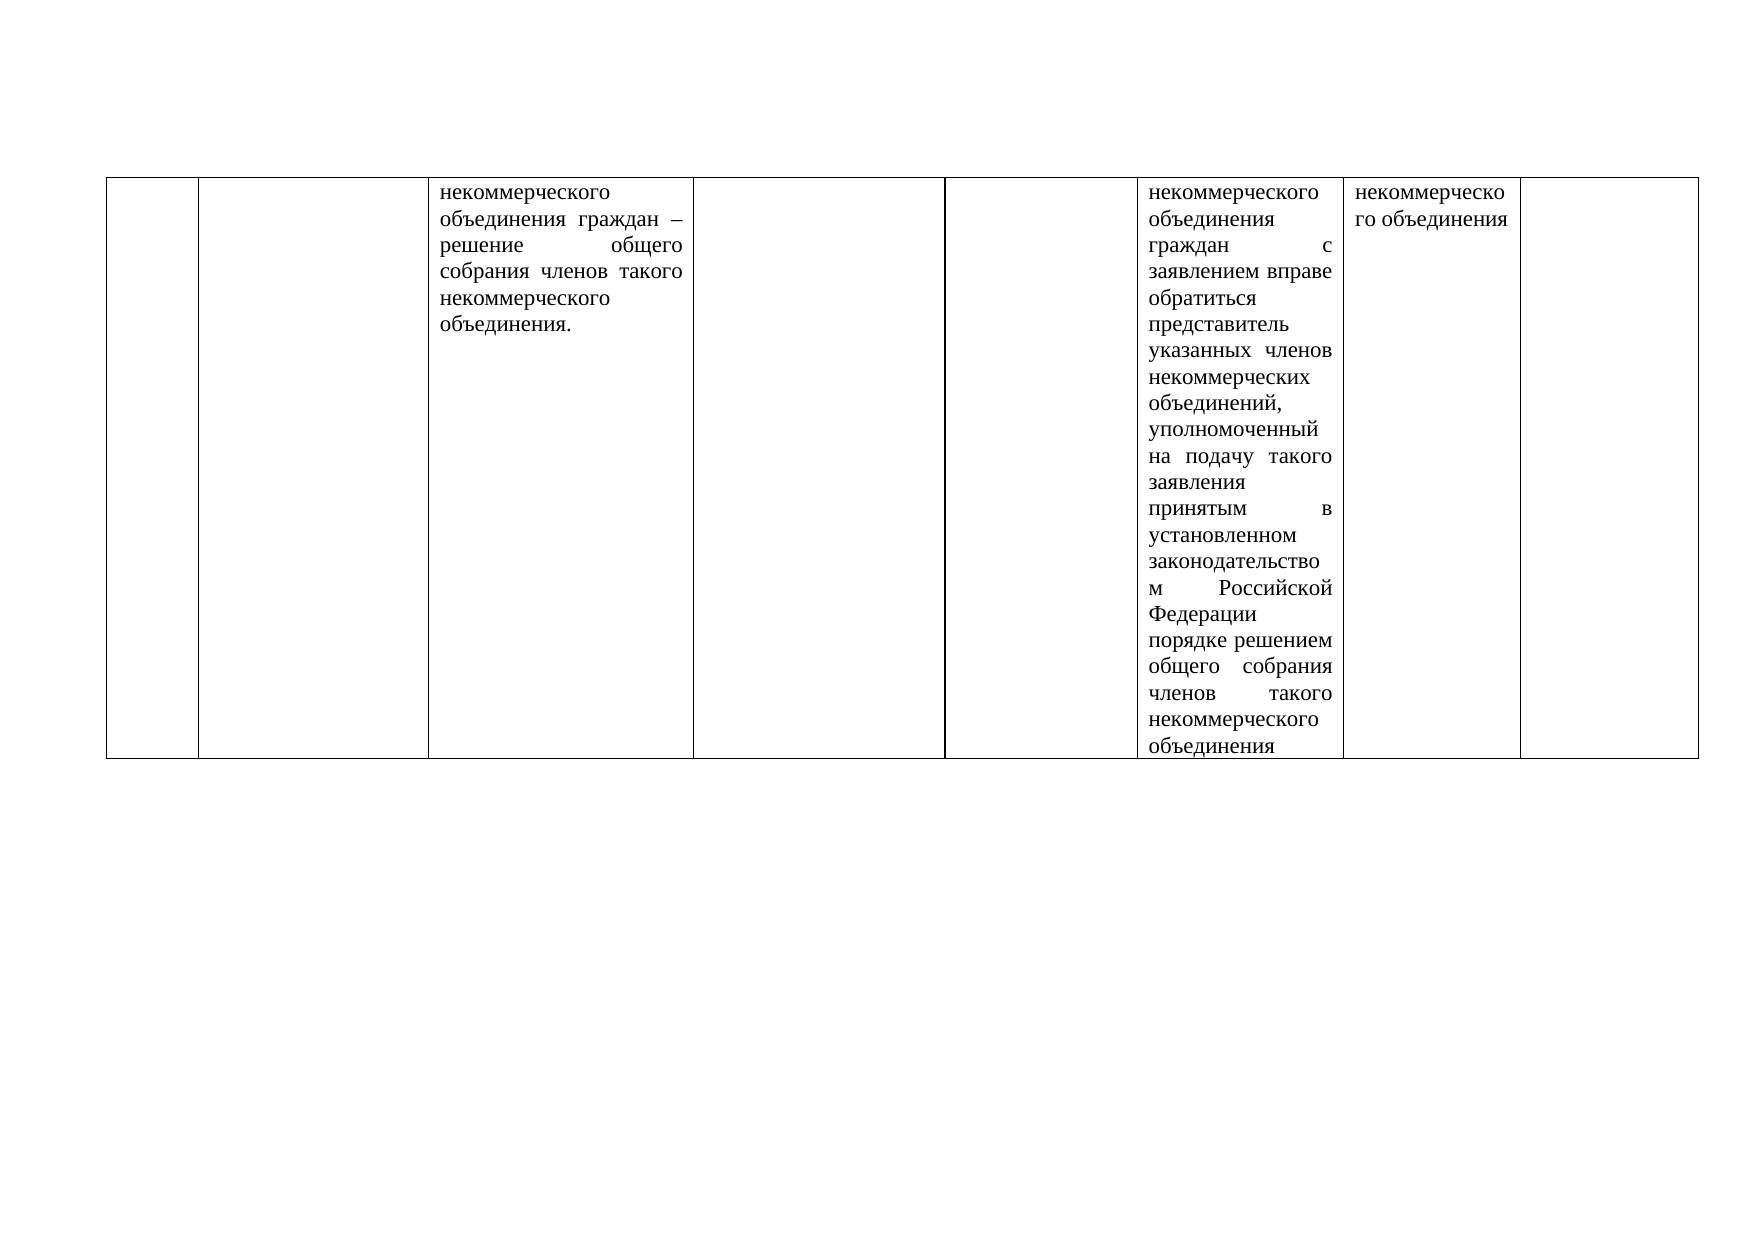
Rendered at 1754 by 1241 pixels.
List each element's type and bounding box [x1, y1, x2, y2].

table_cell [1344, 178, 1520, 758]
table_cell [429, 178, 693, 758]
table_cell [1138, 178, 1343, 758]
